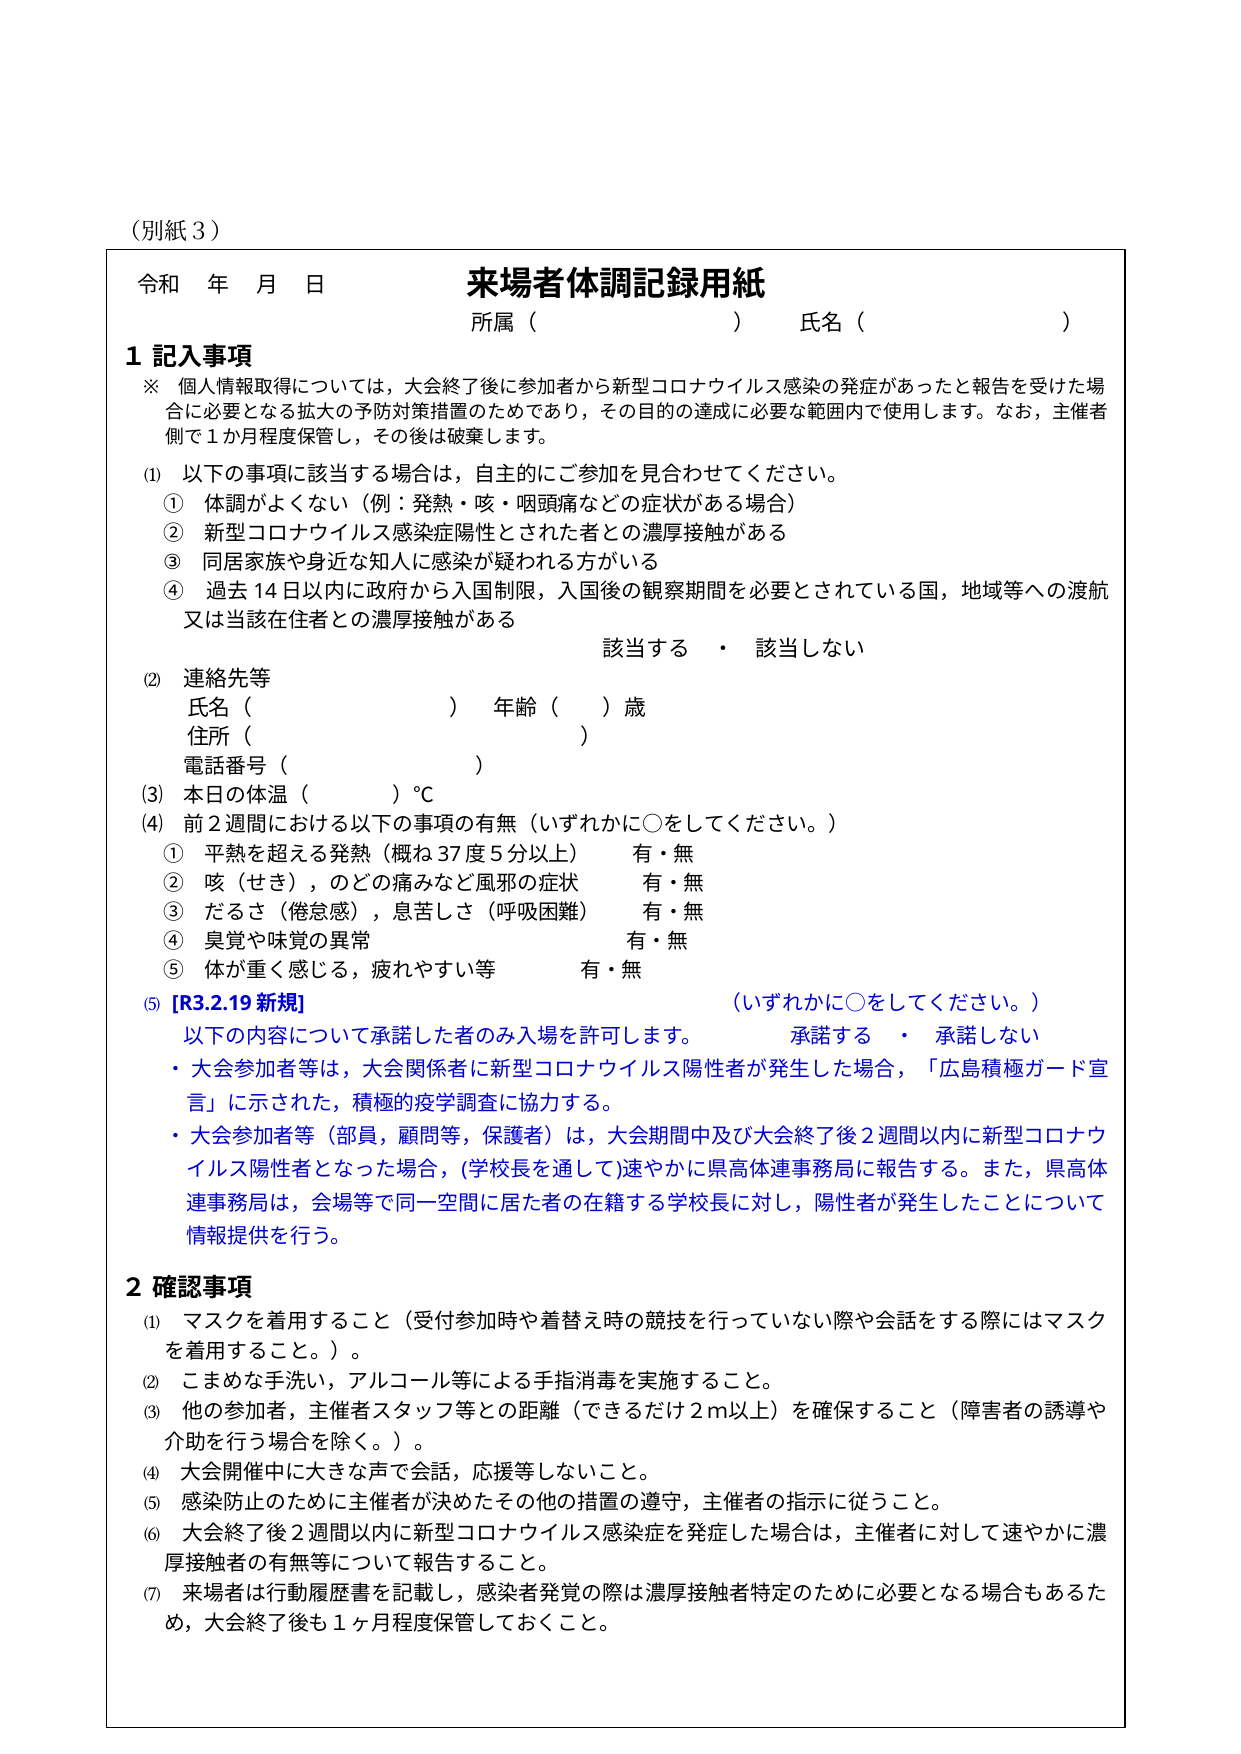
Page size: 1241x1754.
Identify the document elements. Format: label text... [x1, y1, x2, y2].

text （別紙３） [118, 212, 1122, 247]
